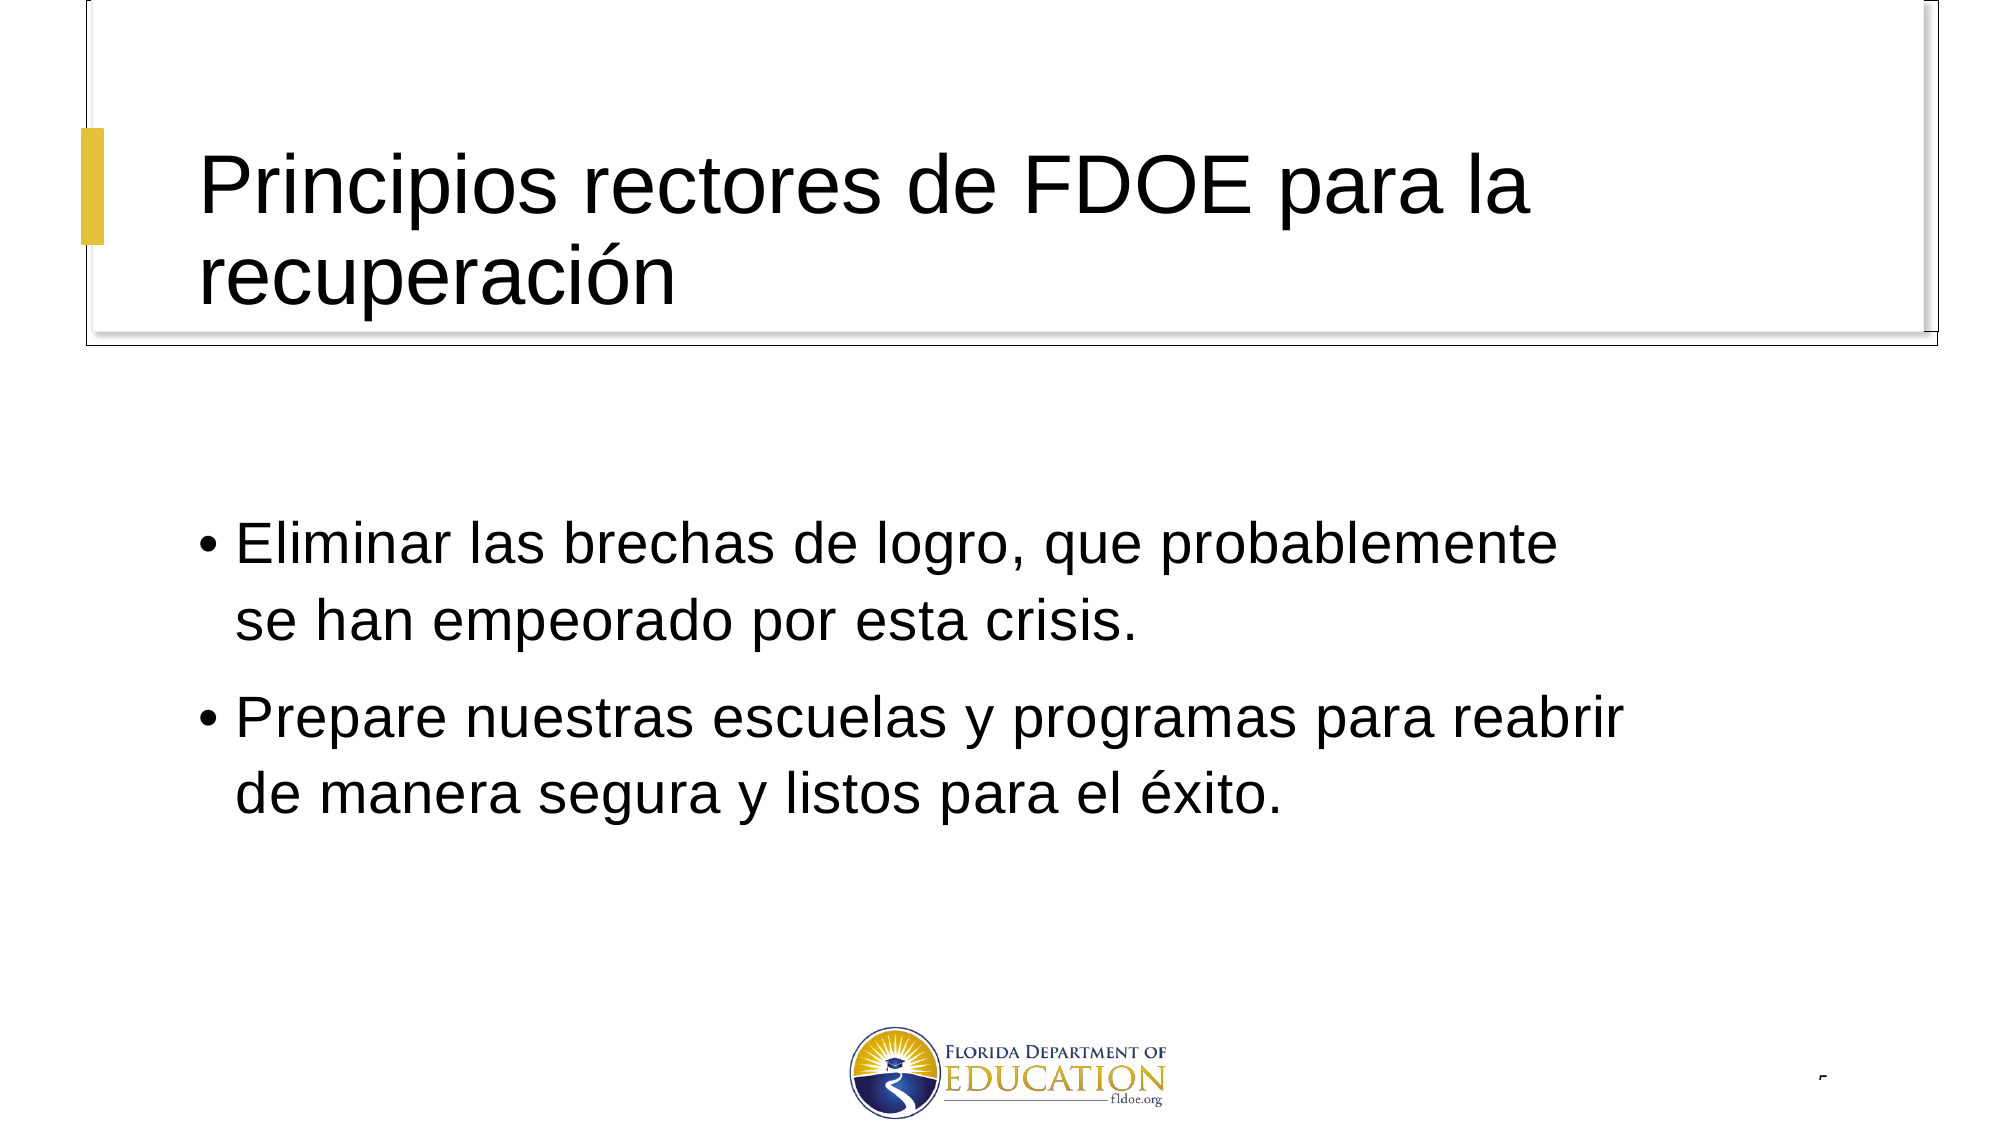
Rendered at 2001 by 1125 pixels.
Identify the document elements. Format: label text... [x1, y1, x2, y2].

picture [87, 245, 1937, 345]
picture [87, 1, 91, 128]
picture [827, 1007, 1188, 1125]
text • Eliminar las brechas de logro, que probablemente se han empeorado por esta crisis. [198, 509, 1595, 652]
text • Prepare nuestras escuelas y programas para reabrir de manera segura y listos para el éxito. [198, 683, 1693, 826]
text Principios rectores de FDOE para la recuperación [198, 139, 1850, 322]
picture [1924, 1, 1938, 331]
